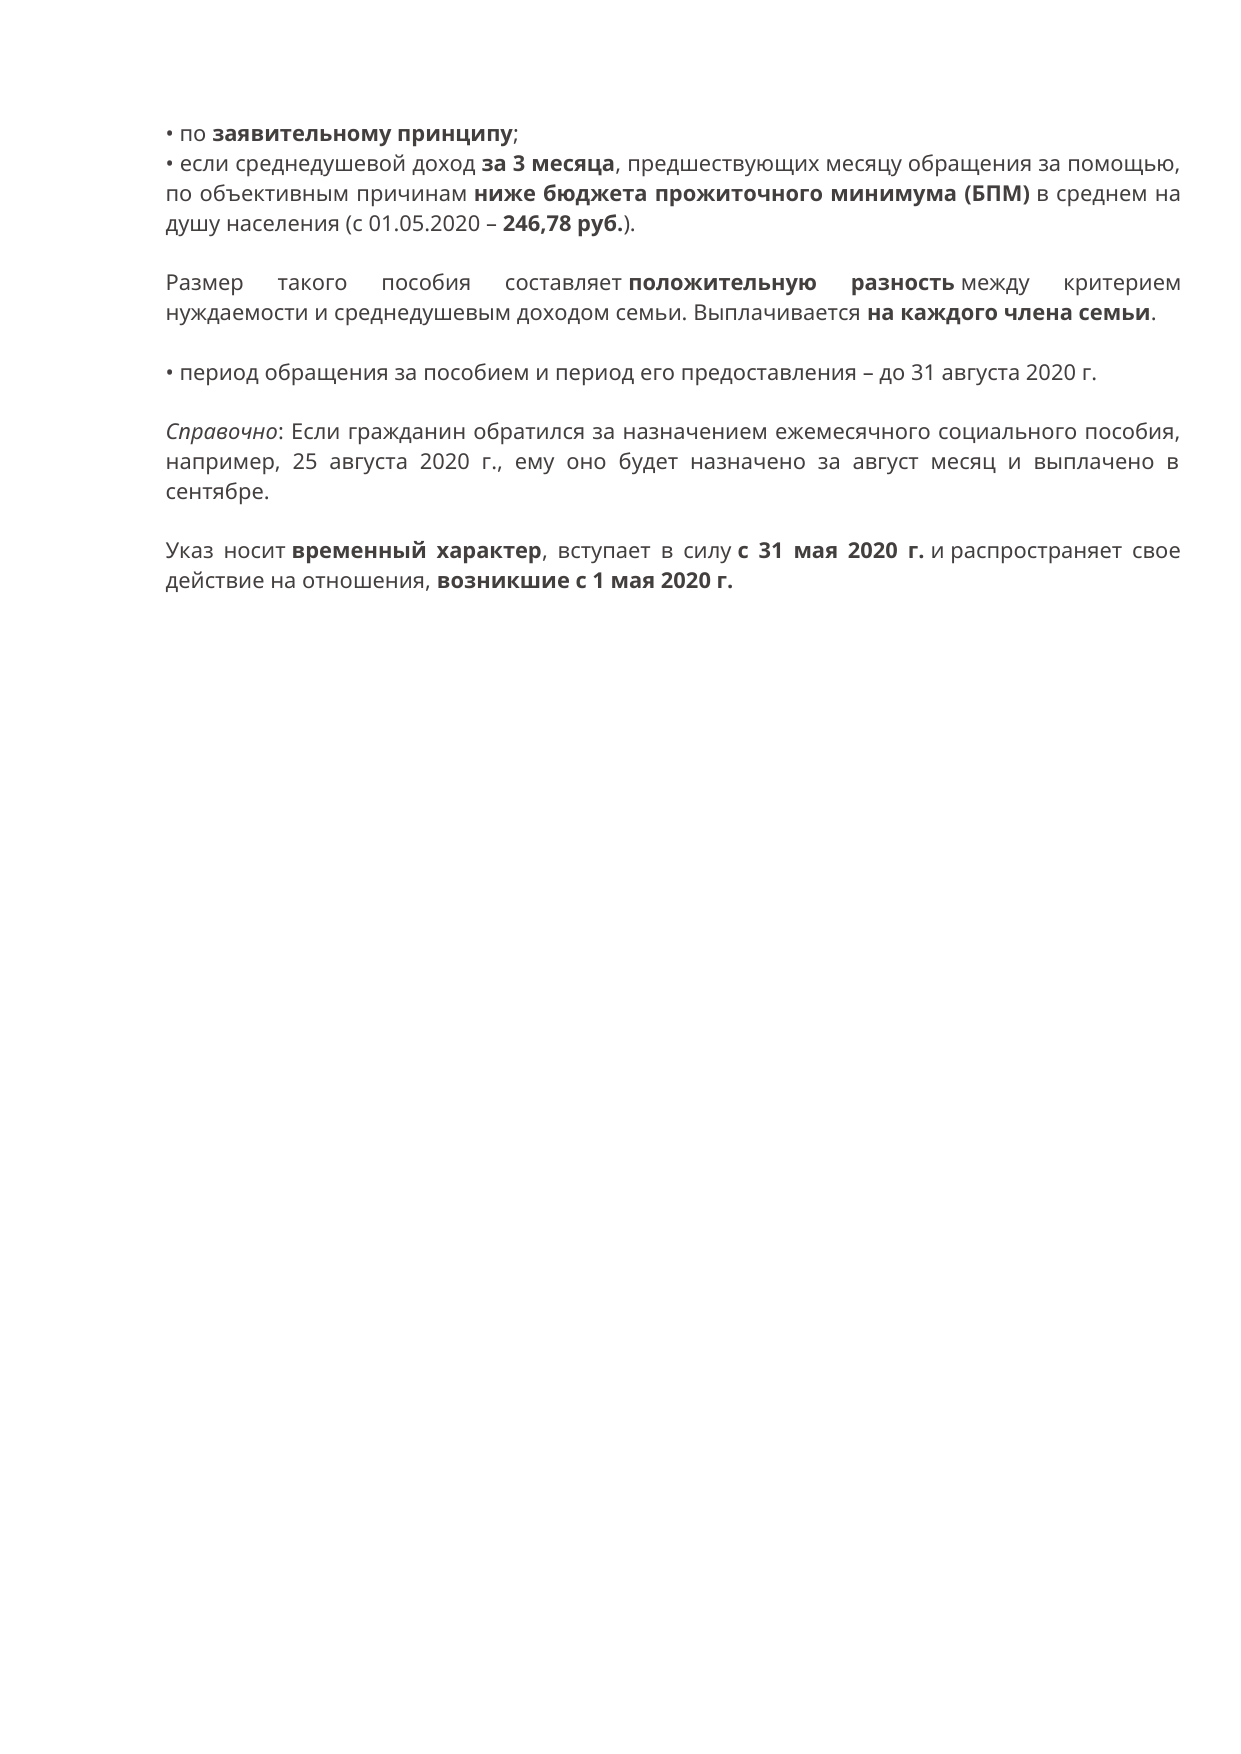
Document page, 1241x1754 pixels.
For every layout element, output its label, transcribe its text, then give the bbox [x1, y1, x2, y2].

text • если среднедушевой доход за 3 месяца, предшествующих месяцу обращения за помощью, по объективным причинам ниже бюджета прожиточного минимума (БПМ) в среднем на душу населения (с 01.05.2020 – 246,78 руб.). [165, 148, 1181, 237]
text Размер такого пособия составляет положительную разность между критерием нуждаемости и среднедушевым доходом семьи. Выплачивается на каждого члена семьи. [165, 267, 1181, 327]
text • по заявительному принципу; [165, 118, 1181, 148]
text Справочно: Если гражданин обратился за назначением ежемесячного социального пособия, например, 25 августа 2020 г., ему оно будет назначено за август месяц и выплачено в сентябре. [165, 416, 1181, 505]
text • период обращения за пособием и период его предоставления – до 31 августа 2020 г. [165, 356, 1181, 386]
text Указ носит временный характер, вступает в силу с 31 мая 2020 г. и распространяет свое действие на отношения, возникшие с 1 мая 2020 г. [165, 535, 1181, 595]
